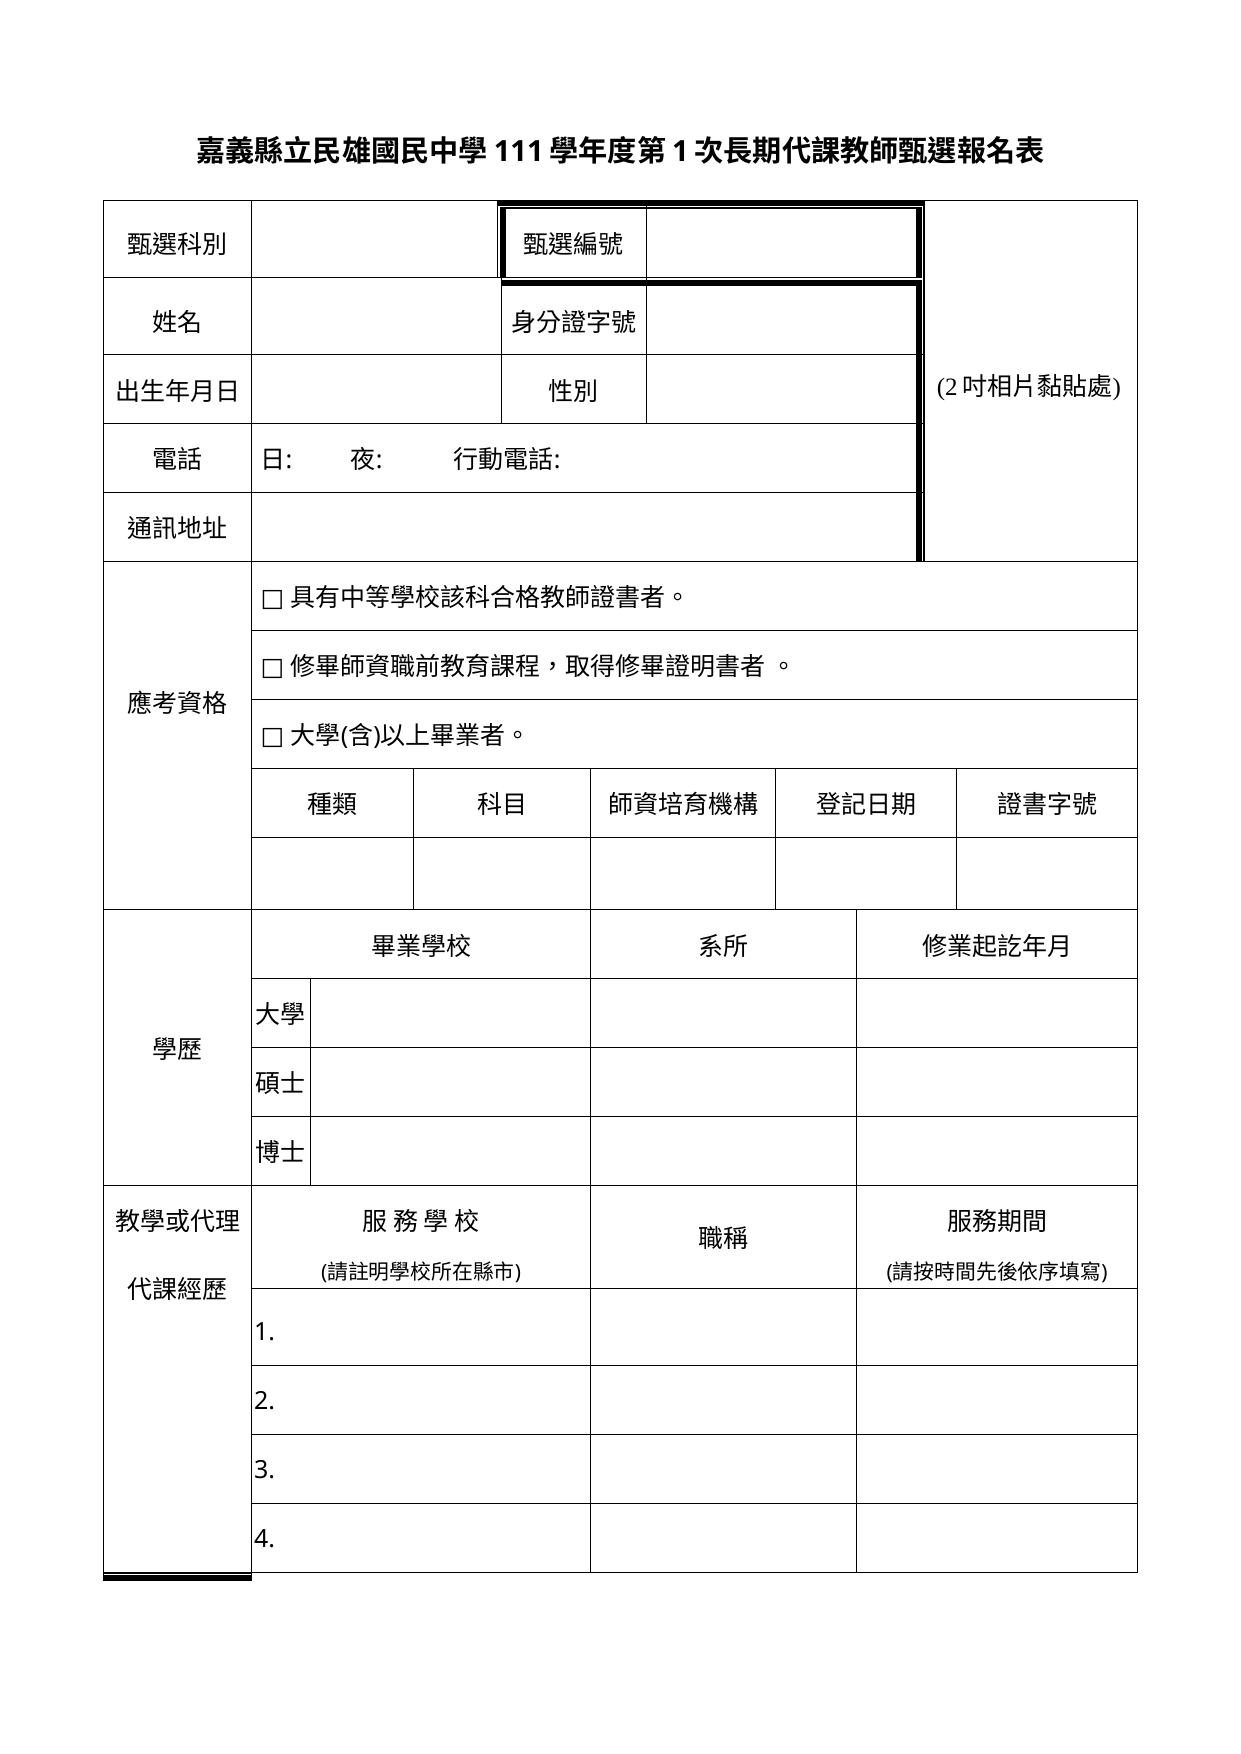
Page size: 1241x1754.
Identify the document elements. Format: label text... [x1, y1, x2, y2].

table_cell [252, 838, 413, 909]
table_header 甄選編號 [506, 209, 646, 277]
table_cell 修業起訖年月 [857, 910, 1137, 978]
table_cell 學歷 [104, 910, 251, 1185]
table_cell [414, 838, 590, 909]
table_cell 通訊地址 [104, 493, 251, 561]
table_cell 博士 [252, 1117, 310, 1185]
table_cell 姓名 [104, 278, 251, 354]
table_cell [857, 1504, 1137, 1572]
table_cell 師資培育機構 [591, 769, 775, 837]
table_cell 科目 [414, 769, 590, 837]
table_cell [591, 1048, 856, 1116]
table_cell [647, 355, 916, 423]
table_header (2吋相片黏貼處) [925, 201, 1137, 561]
table_cell 3. [252, 1435, 590, 1503]
table_cell [591, 1435, 856, 1503]
table_cell 2. [252, 1366, 590, 1434]
table_cell [857, 979, 1137, 1047]
table_cell 大學 [252, 979, 310, 1047]
table_cell 系所 [591, 910, 856, 978]
table_header [647, 209, 916, 277]
table_cell 畢業學校 [252, 910, 590, 978]
table_header [252, 201, 497, 277]
table_cell [311, 979, 590, 1047]
table_header 甄選科別 [104, 201, 251, 277]
table_cell 身分證字號 [502, 286, 646, 354]
text 嘉義縣立民雄國民中學111學年度第1次長期代課教師甄選報名表 [89, 115, 1152, 183]
table_cell 教學或代理代課經歷 [104, 1186, 251, 1572]
table_cell 電話 [104, 424, 251, 492]
table_cell □ 大學(含)以上畢業者。 [252, 700, 1137, 768]
table_cell [591, 1289, 856, 1365]
table_cell [591, 1117, 856, 1185]
table_cell [957, 838, 1137, 909]
table_cell 1. [252, 1289, 590, 1365]
table_cell 出生年月日 [104, 355, 251, 423]
table_cell 登記日期 [776, 769, 956, 837]
table_cell [647, 286, 916, 354]
table_cell 服務期間 (請按時間先後依序填寫) [857, 1186, 1137, 1288]
table_cell [857, 1048, 1137, 1116]
table_cell [857, 1117, 1137, 1185]
table_cell [311, 1117, 590, 1185]
table_cell [591, 1366, 856, 1434]
table_cell [591, 1504, 856, 1572]
table_cell 4. [252, 1504, 590, 1572]
table_cell □ 具有中等學校該科合格教師證書者。 [252, 562, 1137, 630]
table_cell 證書字號 [957, 769, 1137, 837]
table_cell 日: 夜: 行動電話: [252, 424, 916, 492]
table_cell 職稱 [591, 1186, 856, 1288]
table_cell [252, 355, 501, 423]
table_cell □ 修畢師資職前教育課程，取得修畢證明書者 。 [252, 631, 1137, 699]
table_cell 性別 [502, 355, 646, 423]
table_cell [252, 278, 501, 354]
table_cell [857, 1289, 1137, 1365]
table_cell [591, 979, 856, 1047]
table_cell [776, 838, 956, 909]
table_cell 碩士 [252, 1048, 310, 1116]
table_cell [252, 493, 916, 561]
table_cell [857, 1435, 1137, 1503]
table_cell 服 務 學 校 (請註明學校所在縣市) [252, 1186, 590, 1288]
table_cell [311, 1048, 590, 1116]
table_cell 應考資格 [104, 562, 251, 909]
table_cell [591, 838, 775, 909]
table_cell 種類 [252, 769, 413, 837]
table_cell [857, 1366, 1137, 1434]
